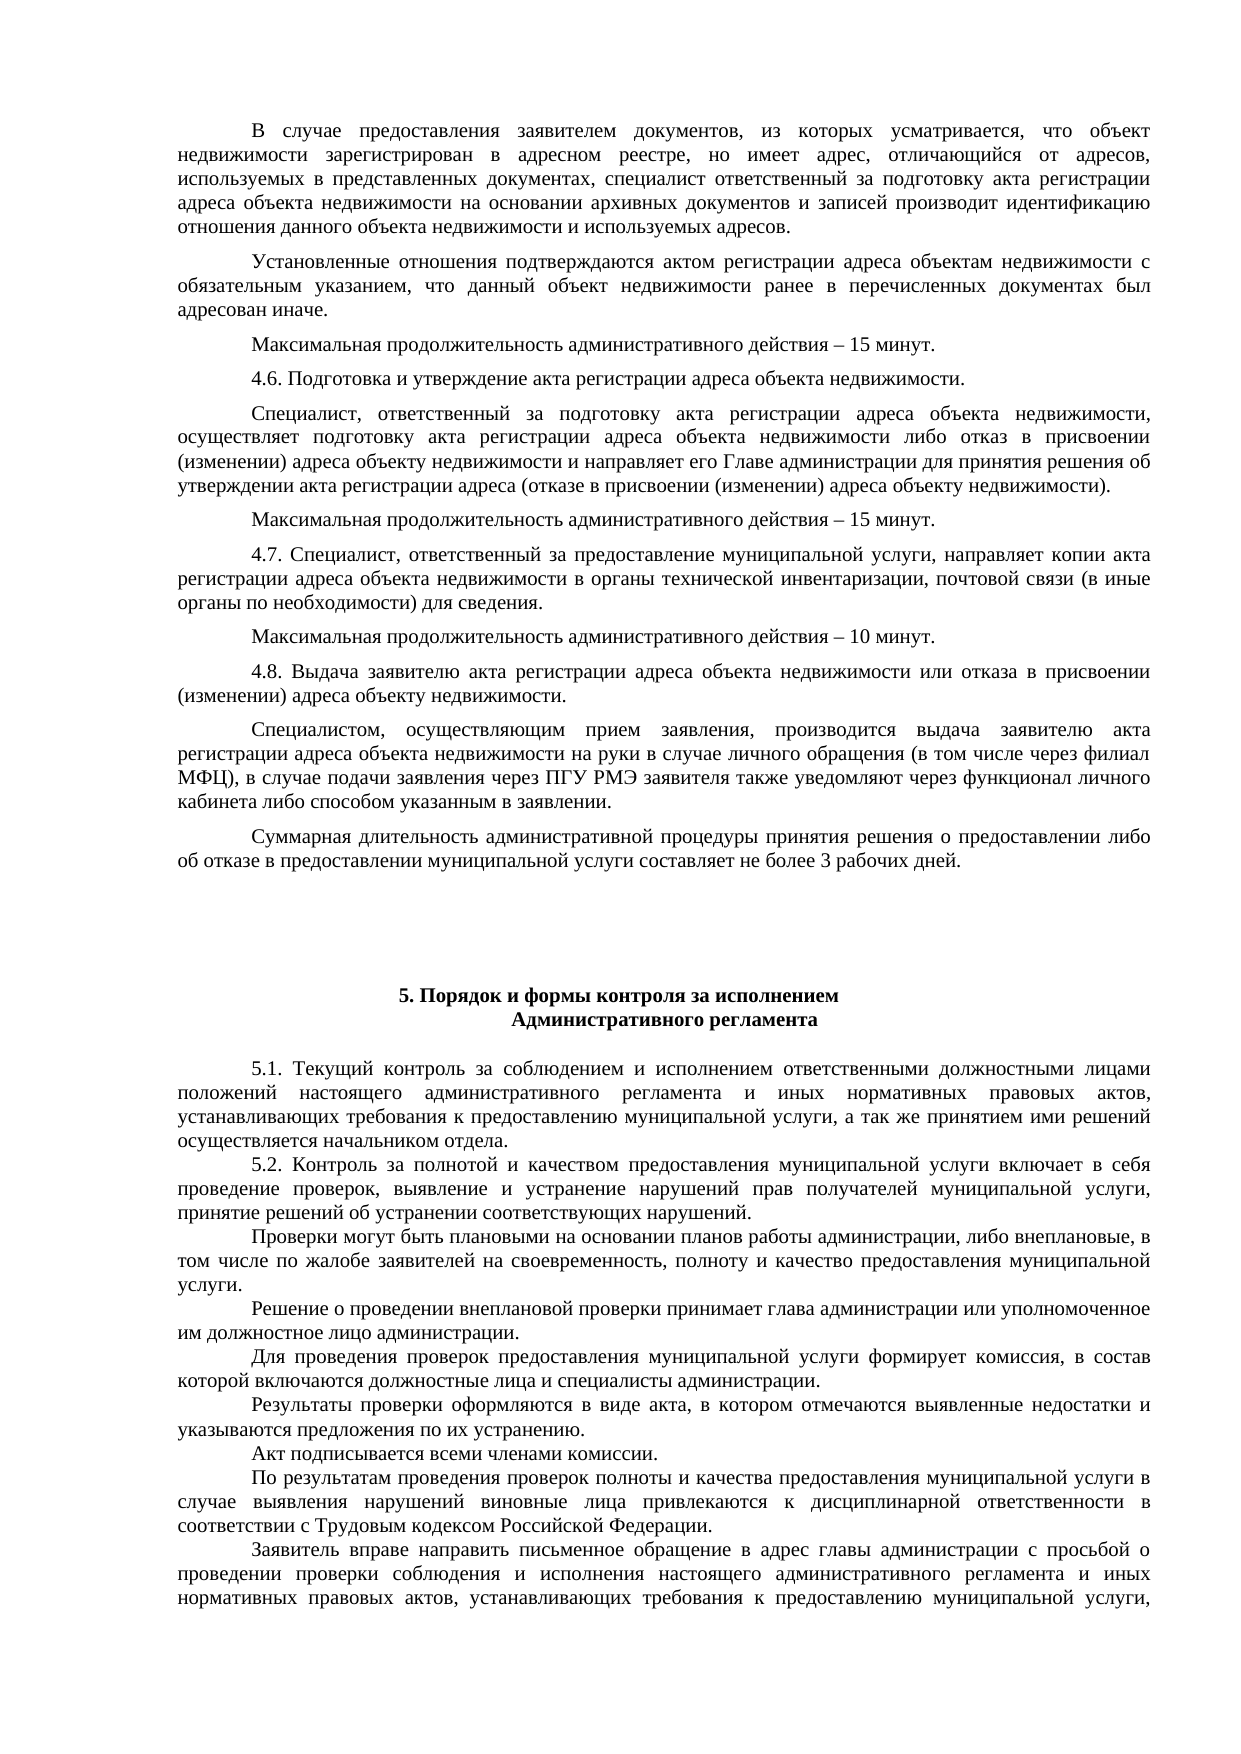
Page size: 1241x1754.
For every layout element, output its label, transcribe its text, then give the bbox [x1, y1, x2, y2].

text Максимальная продолжительность административного действия – 15 минут. [177, 507, 1152, 531]
text Максимальная продолжительность административного действия – 10 минут. [177, 624, 1152, 648]
text Специалистом, осуществляющим прием заявления, производится выдача заявителю акта регистрации адреса объекта недвижимости на руки в случае личного обращения (в том числе через филиал МФЦ), в случае подачи заявления через ПГУ РМЭ заявителя также уведомляют через функционал личного кабинета либо способом указанным в заявлении. [177, 717, 1152, 813]
text 4.6. Подготовка и утверждение акта регистрации адреса объекта недвижимости. [177, 366, 1152, 390]
text В случае предоставления заявителем документов, из которых усматривается, что объект недвижимости зарегистрирован в адресном реестре, но имеет адрес, отличающийся от адресов, используемых в представленных документах, специалист ответственный за подготовку акта регистрации адреса объекта недвижимости на основании архивных документов и записей производит идентификацию отношения данного объекта недвижимости и используемых адресов. [177, 118, 1152, 238]
text 4.7. Специалист, ответственный за предоставление муниципальной услуги, направляет копии акта регистрации адреса объекта недвижимости в органы технической инвентаризации, почтовой связи (в иные органы по необходимости) для сведения. [177, 542, 1152, 614]
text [177, 1537, 1152, 1609]
text Акт подписывается всеми членами комиссии. [177, 1441, 1152, 1464]
text Проверки могут быть плановыми на основании планов работы администрации, либо внеплановые, в том числе по жалобе заявителей на своевременность, полноту и качество предоставления муниципальной услуги. [177, 1224, 1152, 1296]
text По результатам проведения проверок полноты и качества предоставления муниципальной услуги в случае выявления нарушений виновные лица привлекаются к дисциплинарной ответственности в соответствии с Трудовым кодексом Российской Федерации. [177, 1464, 1152, 1537]
text Для проведения проверок предоставления муниципальной услуги формирует комиссия, в состав которой включаются должностные лица и специалисты администрации. [177, 1344, 1152, 1392]
text 5.2. Контроль за полнотой и качеством предоставления муниципальной услуги включает в себя проведение проверок, выявление и устранение нарушений прав получателей муниципальной услуги, принятие решений об устранении соответствующих нарушений. [177, 1152, 1152, 1224]
text Максимальная продолжительность административного действия – 15 минут. [177, 331, 1152, 356]
text 5.1. Текущий контроль за соблюдением и исполнением ответственными должностными лицами положений настоящего административного регламента и иных нормативных правовых актов, устанавливающих требования к предоставлению муниципальной услуги, а так же принятием ими решений осуществляется начальником отдела. [177, 1056, 1152, 1152]
text 5. Порядок и формы контроля за исполнением [325, 983, 1152, 1007]
text Суммарная длительность административной процедуры принятия решения о предоставлении либо об отказе в предоставлении муниципальной услуги составляет не более 3 рабочих дней. [177, 824, 1152, 872]
text Решение о проведении внеплановой проверки принимает глава администрации или уполномоченное им должностное лицо администрации. [177, 1296, 1152, 1344]
text Административного регламента [177, 1007, 1152, 1031]
text Результаты проверки оформляются в виде акта, в котором отмечаются выявленные недостатки и указываются предложения по их устранению. [177, 1392, 1152, 1441]
text 4.8. Выдача заявителю акта регистрации адреса объекта недвижимости или отказа в присвоении (изменении) адреса объекту недвижимости. [177, 659, 1152, 707]
text Специалист, ответственный за подготовку акта регистрации адреса объекта недвижимости, осуществляет подготовку акта регистрации адреса объекта недвижимости либо отказ в присвоении (изменении) адреса объекту недвижимости и направляет его Главе администрации для принятия решения об утверждении акта регистрации адреса (отказе в присвоении (изменении) адреса объекту недвижимости). [177, 400, 1152, 497]
text Установленные отношения подтверждаются актом регистрации адреса объектам недвижимости с обязательным указанием, что данный объект недвижимости ранее в перечисленных документах был адресован иначе. [177, 249, 1152, 321]
